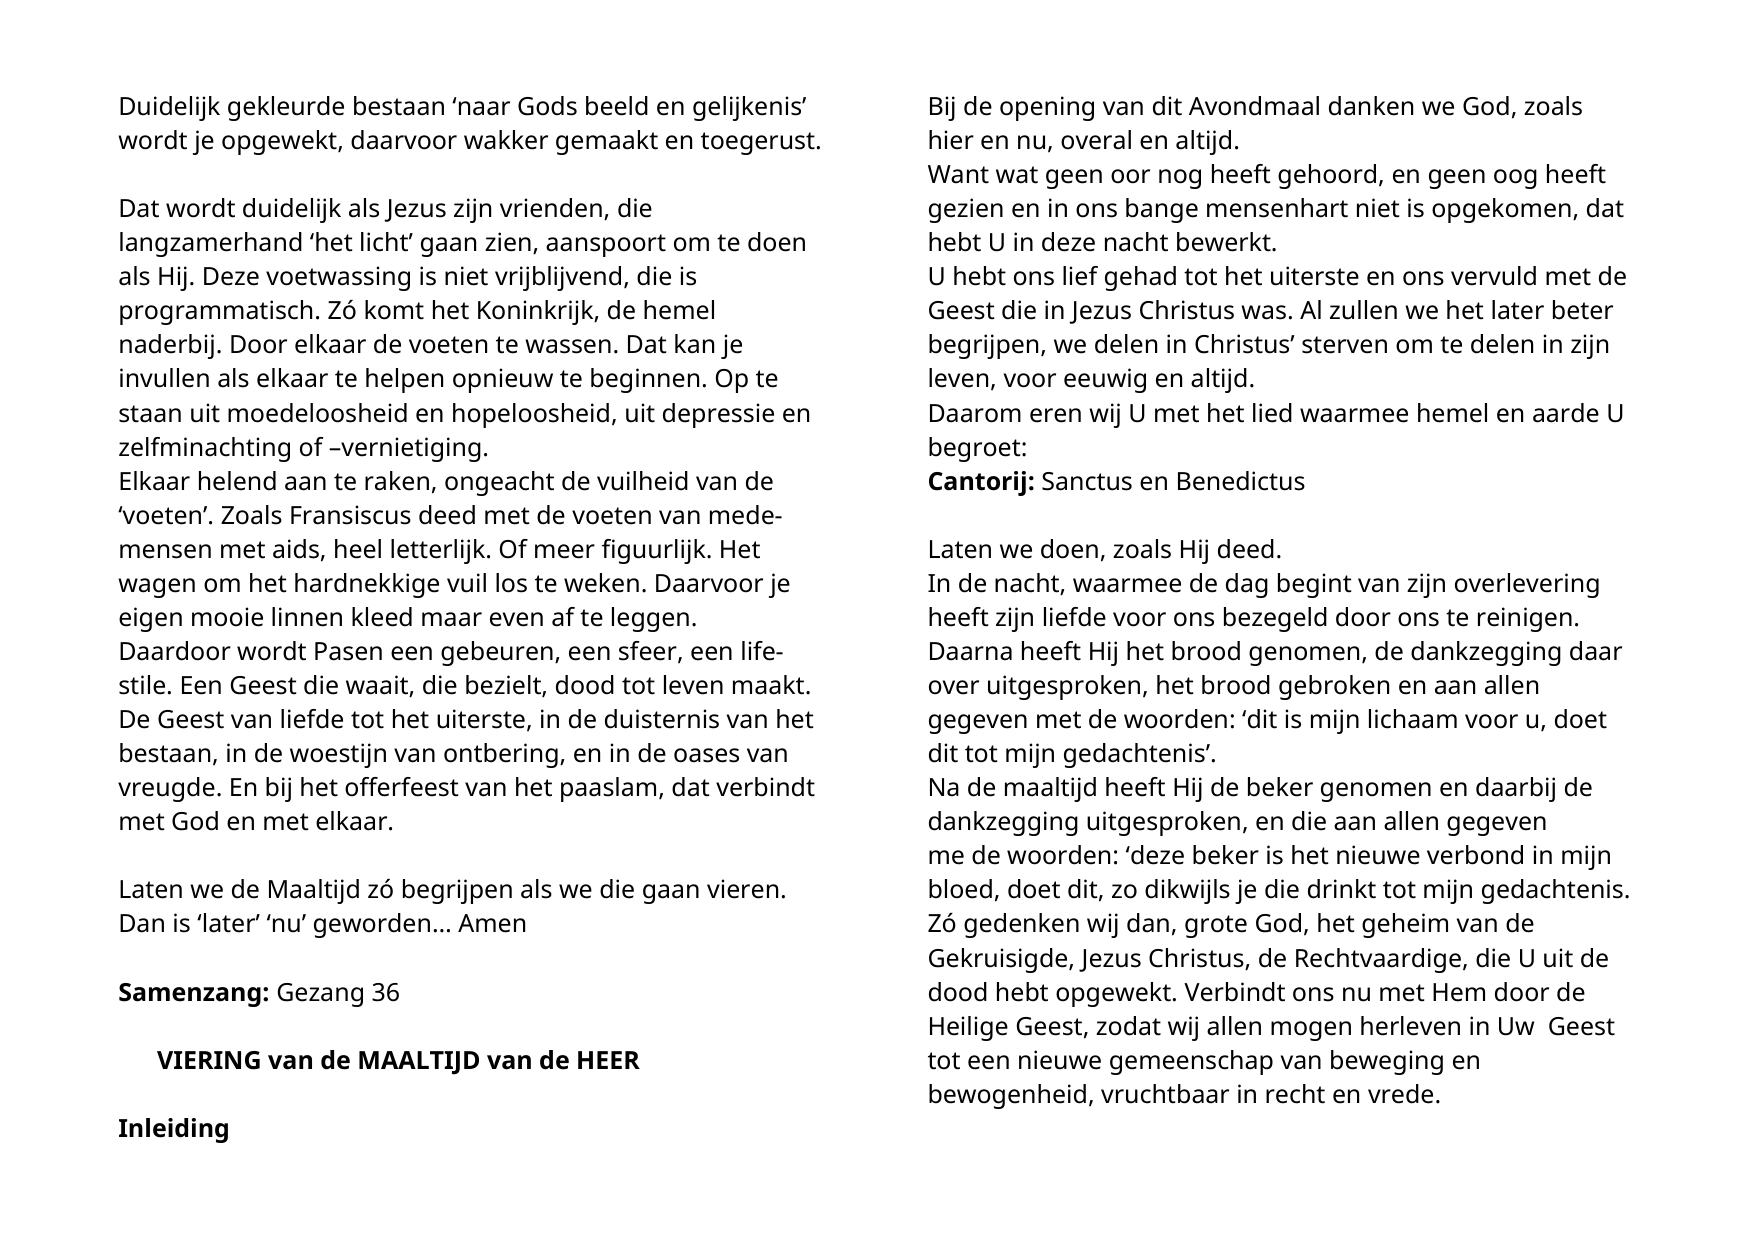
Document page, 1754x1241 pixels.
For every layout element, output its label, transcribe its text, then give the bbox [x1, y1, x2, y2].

text Laten we de Maaltijd zó begrijpen als we die gaan vieren. [118, 872, 827, 906]
text VIERING van de MAALTIJD van de HEER [118, 1042, 827, 1076]
text Inleiding [118, 1111, 827, 1144]
text U hebt ons lief gehad tot het uiterste en ons vervuld met de Geest die in Jezus Christus was. Al zullen we het later beter begrijpen, we delen in Christus’ sterven om te delen in zijn leven, voor eeuwig en altijd. [927, 259, 1636, 395]
text Zó gedenken wij dan, grote God, het geheim van de Gekruisigde, Jezus Christus, de Rechtvaardige, die U uit de dood hebt opgewekt. Verbindt ons nu met Hem door de Heilige Geest, zodat wij allen mogen herleven in Uw Geest tot een nieuwe gemeenschap van beweging en bewogenheid, vruchtbaar in recht en vrede. [927, 906, 1636, 1111]
text Dat wordt duidelijk als Jezus zijn vrienden, die langzamerhand ‘het licht’ gaan zien, aanspoort om te doen als Hij. Deze voetwassing is niet vrijblijvend, die is programmatisch. Zó komt het Koninkrijk, de hemel naderbij. Door elkaar de voeten te wassen. Dat kan je invullen als elkaar te helpen opnieuw te beginnen. Op te staan uit moedeloosheid en hopeloosheid, uit depressie en zelfminachting of –vernietiging. [118, 191, 827, 463]
text In de nacht, waarmee de dag begint van zijn overlevering heeft zijn liefde voor ons bezegeld door ons te reinigen. Daarna heeft Hij het brood genomen, de dankzegging daar over uitgesproken, het brood gebroken en aan allen gegeven met de woorden: ‘dit is mijn lichaam voor u, doet dit tot mijn gedachtenis’. [927, 566, 1636, 770]
text Daarom eren wij U met het lied waarmee hemel en aarde U begroet: [927, 395, 1636, 463]
text Laten we doen, zoals Hij deed. [927, 531, 1636, 566]
text me de woorden: ‘deze beker is het nieuwe verbond in mijn bloed, doet dit, zo dikwijls je die drinkt tot mijn gedachtenis. [927, 838, 1636, 906]
text Duidelijk gekleurde bestaan ‘naar Gods beeld en gelijkenis’ wordt je opgewekt, daarvoor wakker gemaakt en toegerust. [118, 89, 827, 157]
text De Geest van liefde tot het uiterste, in de duisternis van het bestaan, in de woestijn van ontbering, en in de oases van vreugde. En bij het offerfeest van het paaslam, dat verbindt met God en met elkaar. [118, 702, 827, 838]
text Elkaar helend aan te raken, ongeacht de vuilheid van de ‘voeten’. Zoals Fransiscus deed met de voeten van mede-mensen met aids, heel letterlijk. Of meer figuurlijk. Het wagen om het hardnekkige vuil los te weken. Daarvoor je eigen mooie linnen kleed maar even af te leggen. [118, 463, 827, 634]
text Dan is ‘later’ ‘nu’ geworden… Amen [118, 906, 827, 940]
text Na de maaltijd heeft Hij de beker genomen en daarbij de dankzegging uitgesproken, en die aan allen gegeven [927, 770, 1636, 838]
text Daardoor wordt Pasen een gebeuren, een sfeer, een life-stile. Een Geest die waait, die bezielt, dood tot leven maakt. [118, 634, 827, 702]
text Bij de opening van dit Avondmaal danken we God, zoals hier en nu, overal en altijd. [927, 89, 1636, 157]
text Want wat geen oor nog heeft gehoord, en geen oog heeft gezien en in ons bange mensenhart niet is opgekomen, dat hebt U in deze nacht bewerkt. [927, 157, 1636, 259]
text Samenzang: Gezang 36 [118, 974, 827, 1008]
text Cantorij: Sanctus en Benedictus [927, 463, 1636, 497]
